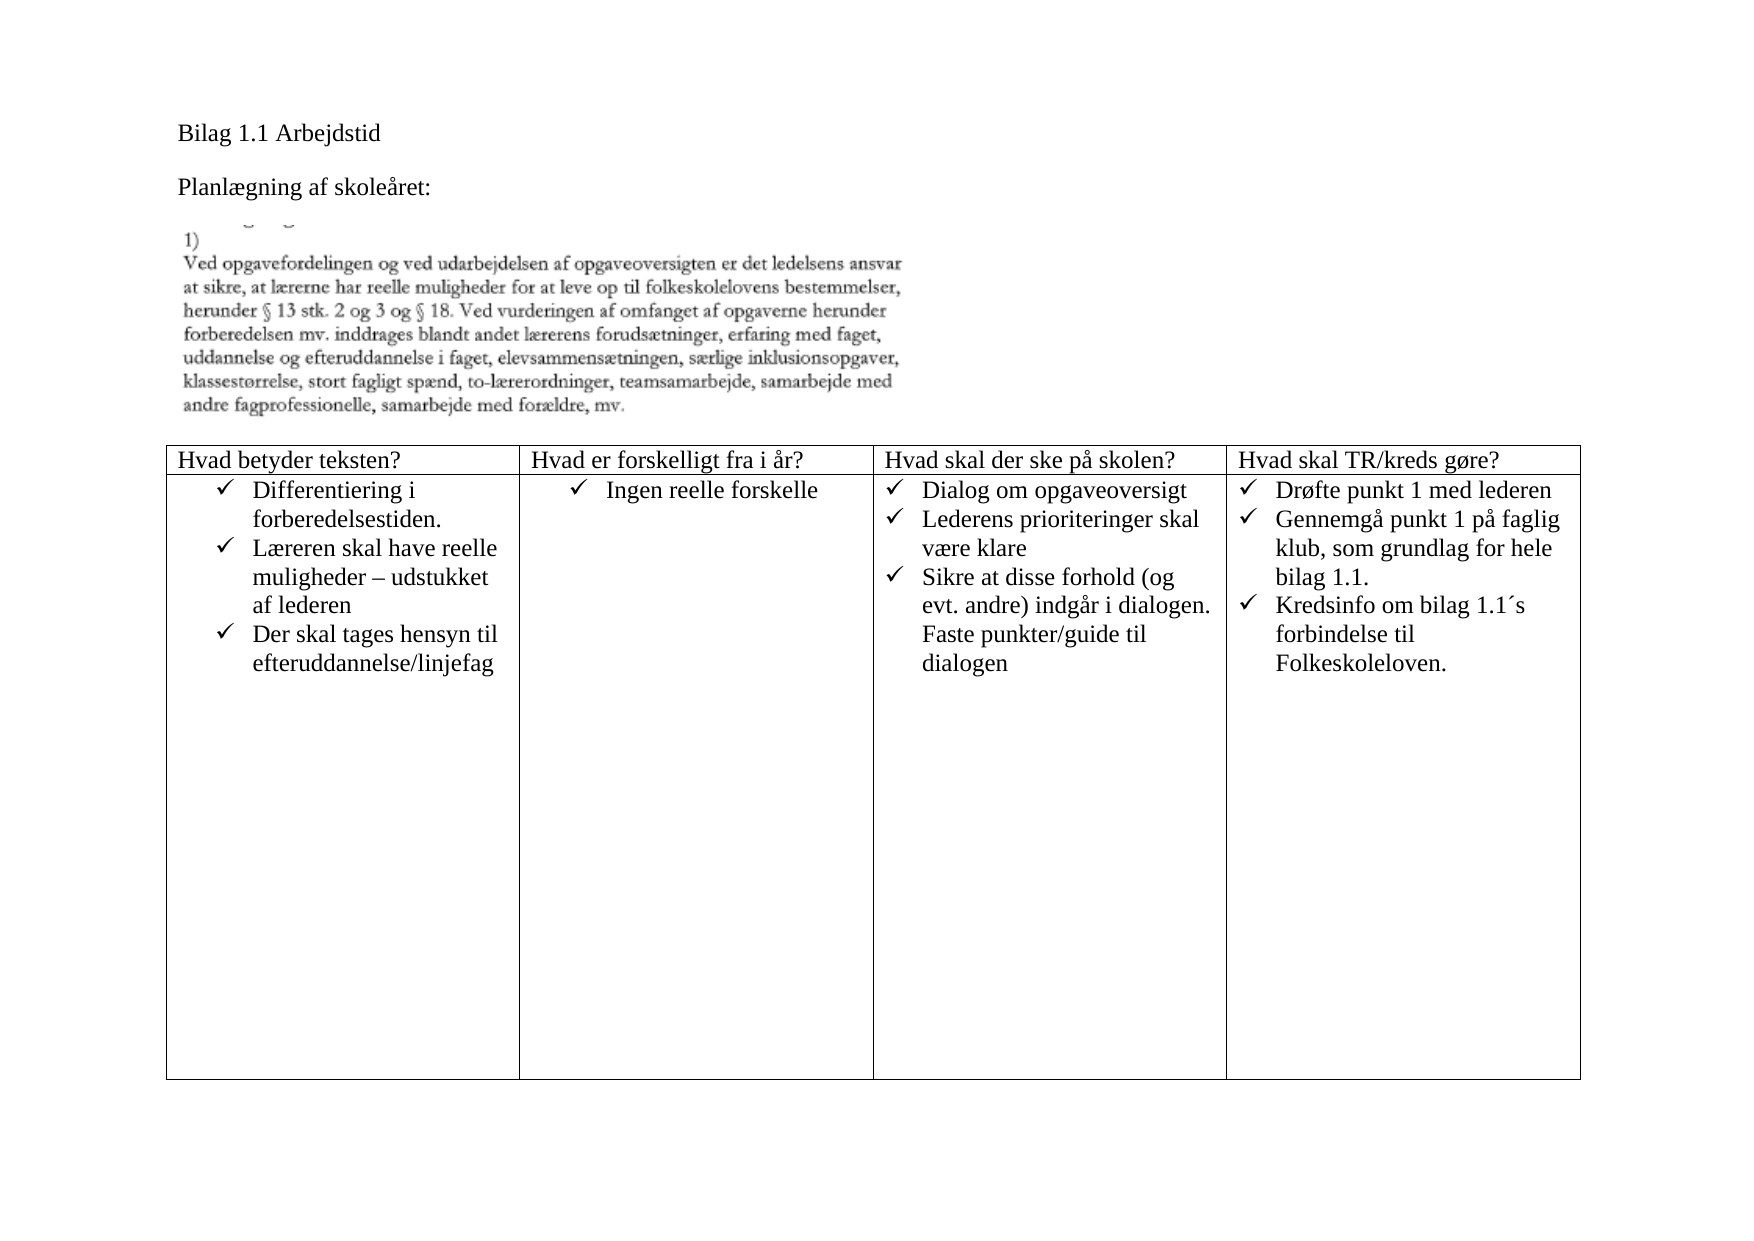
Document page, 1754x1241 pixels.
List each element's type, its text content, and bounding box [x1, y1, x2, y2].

table_cell Drøfte punkt 1 med lederen Gennemgå punkt 1 på faglig klub, som grundlag for hele bilag 1.1. Kredsinfo om bilag 1.1´s forbindelse til Folkeskoleloven. [1227, 475, 1580, 1079]
text Bilag 1.1 Arbejdstid [177, 118, 1577, 147]
table_header Hvad betyder teksten? [167, 446, 519, 474]
table_cell Ingen reelle forskelle [520, 475, 873, 1079]
table_header Hvad skal der ske på skolen? [874, 446, 1226, 474]
table_cell Dialog om opgaveoversigt Lederens prioriteringer skal være klare Sikre at disse forhold (og evt. andre) indgår i dialogen. Faste punkter/guide til dialogen [874, 475, 1226, 1079]
table_header Hvad er forskelligt fra i år? [520, 446, 873, 474]
table_header Hvad skal TR/kreds gøre? [1227, 446, 1580, 474]
table_cell Differentiering i forberedelsestiden. Læreren skal have reelle muligheder – udstukket af lederen Der skal tages hensyn til efteruddannelse/linjefag [167, 475, 519, 1079]
text Planlægning af skoleåret: [177, 172, 1577, 201]
